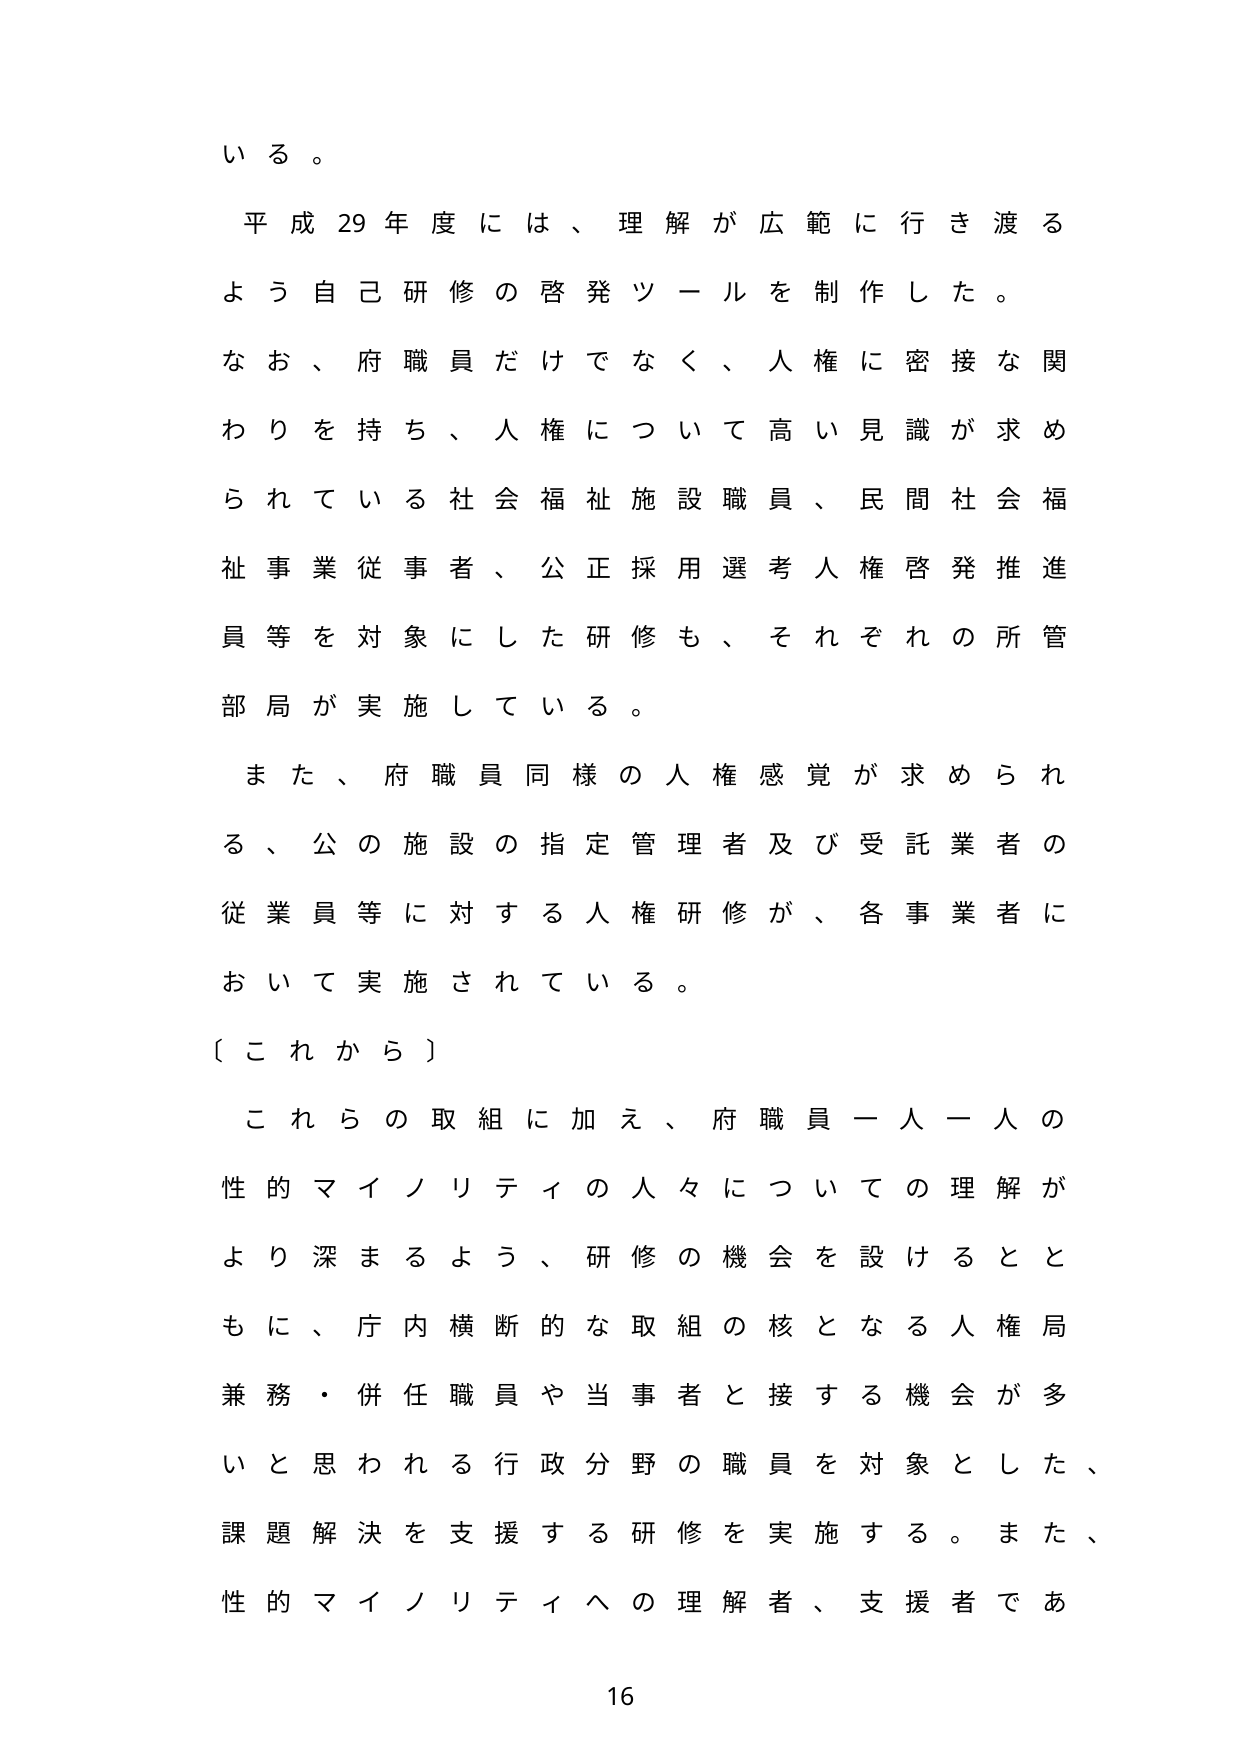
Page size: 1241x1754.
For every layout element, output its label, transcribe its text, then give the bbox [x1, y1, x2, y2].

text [212, 1083, 1088, 1635]
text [209, 118, 1088, 187]
text 〔これから〕 [152, 1014, 1088, 1083]
text 平成29年度には、理解が広範に行き渡るよう自己研修の啓発ツールを制作した。 [209, 187, 1088, 325]
text また、府職員同様の人権感覚が求められる、公の施設の指定管理者及び受託業者の従業員等に対する人権研修が、各事業者において実施されている。 [209, 739, 1088, 1014]
text なお、府職員だけでなく、人権に密接な関わりを持ち、人権について高い見識が求められている社会福祉施設職員、民間社会福祉事業従事者、公正採用選考人権啓発推進員等を対象にした研修も、それぞれの所管部局が実施している。 [209, 325, 1088, 739]
